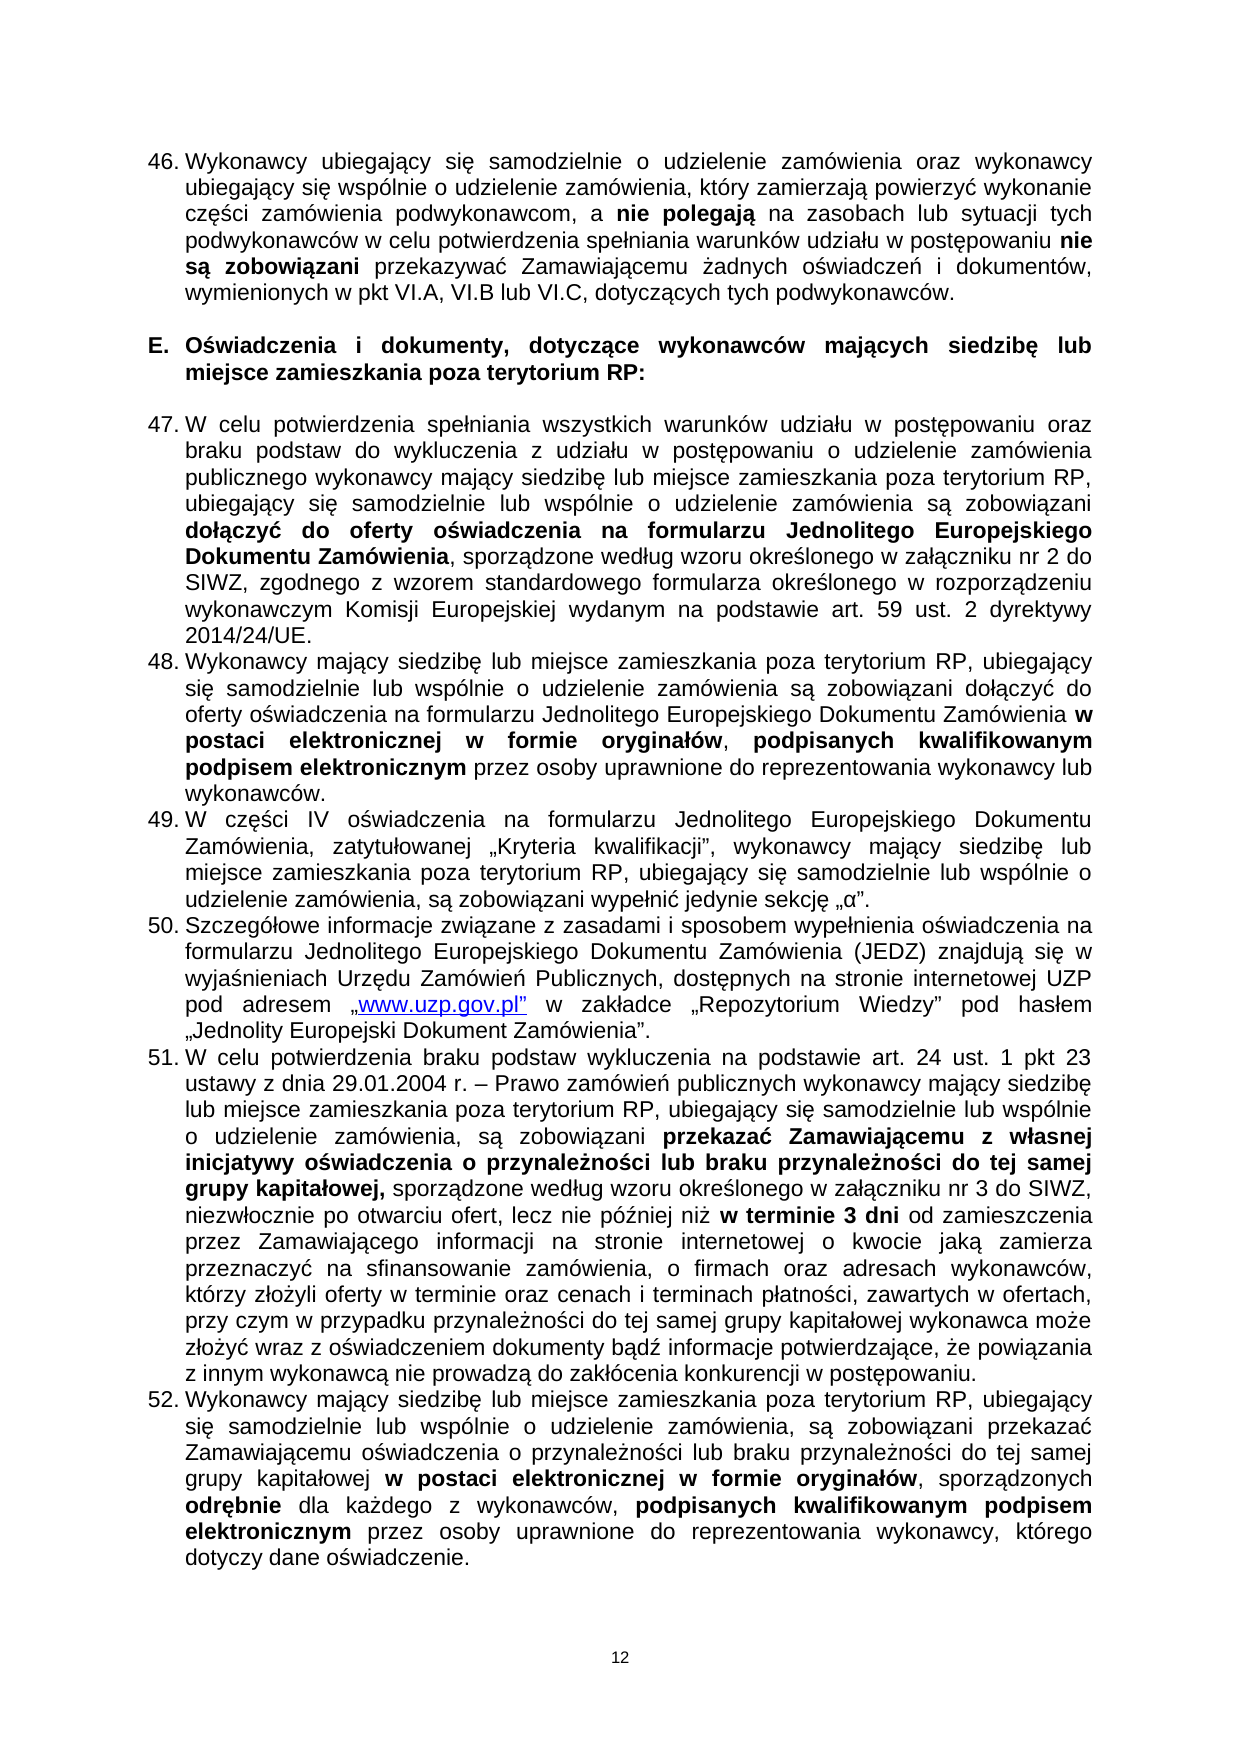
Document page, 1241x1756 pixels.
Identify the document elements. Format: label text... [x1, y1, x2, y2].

list Szczegółowe informacje związane z zasadami i sposobem wypełnienia oświadczenia na formularzu Jednolitego Europejskiego Dokumentu Zamówienia (JEDZ) znajdują się w wyjaśnieniach Urzędu Zamówień Publicznych, dostępnych na stronie internetowej UZP pod adresem „www.uzp.gov.pl” w zakładce „Repozytorium Wiedzy” pod hasłem „Jednolity Europejski Dokument Zamówienia”. [148, 912, 1093, 1044]
list Wykonawcy ubiegający się samodzielnie o udzielenie zamówienia oraz wykonawcy ubiegający się wspólnie o udzielenie zamówienia, który zamierzają powierzyć wykonanie części zamówienia podwykonawcom, a nie polegają na zasobach lub sytuacji tych podwykonawców w celu potwierdzenia spełniania warunków udziału w postępowaniu nie są zobowiązani przekazywać Zamawiającemu żadnych oświadczeń i dokumentów, wymienionych w pkt VI.A, VI.B lub VI.C, dotyczących tych podwykonawców. [148, 148, 1093, 306]
list W celu potwierdzenia braku podstaw wykluczenia na podstawie art. 24 ust. 1 pkt 23 ustawy z dnia 29.01.2004 r. – Prawo zamówień publicznych wykonawcy mający siedzibę lub miejsce zamieszkania poza terytorium RP, ubiegający się samodzielnie lub wspólnie o udzielenie zamówienia, są zobowiązani przekazać Zamawiającemu z własnej inicjatywy oświadczenia o przynależności lub braku przynależności do tej samej grupy kapitałowej, sporządzone według wzoru określonego w załączniku nr 3 do SIWZ, niezwłocznie po otwarciu ofert, lecz nie później niż w terminie 3 dni od zamieszczenia przez Zamawiającego informacji na stronie internetowej o kwocie jaką zamierza przeznaczyć na sfinansowanie zamówienia, o firmach oraz adresach wykonawców, którzy złożyli oferty w terminie oraz cenach i terminach płatności, zawartych w ofertach, przy czym w przypadku przynależności do tej samej grupy kapitałowej wykonawca może złożyć wraz z oświadczeniem dokumenty bądź informacje potwierdzające, że powiązania z innym wykonawcą nie prowadzą do zakłócenia konkurencji w postępowaniu. [148, 1044, 1093, 1386]
list Oświadczenia i dokumenty, dotyczące wykonawców mających siedzibę lub miejsce zamieszkania poza terytorium RP: [148, 332, 1093, 385]
list Wykonawcy mający siedzibę lub miejsce zamieszkania poza terytorium RP, ubiegający się samodzielnie lub wspólnie o udzielenie zamówienia, są zobowiązani przekazać Zamawiającemu oświadczenia o przynależności lub braku przynależności do tej samej grupy kapitałowej w postaci elektronicznej w formie oryginałów, sporządzonych odrębnie dla każdego z wykonawców, podpisanych kwalifikowanym podpisem elektronicznym przez osoby uprawnione do reprezentowania wykonawcy, którego dotyczy dane oświadczenie. [148, 1386, 1093, 1571]
list W części IV oświadczenia na formularzu Jednolitego Europejskiego Dokumentu Zamówienia, zatytułowanej „Kryteria kwalifikacji”, wykonawcy mający siedzibę lub miejsce zamieszkania poza terytorium RP, ubiegający się samodzielnie lub wspólnie o udzielenie zamówienia, są zobowiązani wypełnić jedynie sekcję „α”. [148, 806, 1093, 912]
list W celu potwierdzenia spełniania wszystkich warunków udziału w postępowaniu oraz braku podstaw do wykluczenia z udziału w postępowaniu o udzielenie zamówienia publicznego wykonawcy mający siedzibę lub miejsce zamieszkania poza terytorium RP, ubiegający się samodzielnie lub wspólnie o udzielenie zamówienia są zobowiązani dołączyć do oferty oświadczenia na formularzu Jednolitego Europejskiego Dokumentu Zamówienia, sporządzone według wzoru określonego w załączniku nr 2 do SIWZ, zgodnego z wzorem standardowego formularza określonego w rozporządzeniu wykonawczym Komisji Europejskiej wydanym na podstawie art. 59 ust. 2 dyrektywy 2014/24/UE. [148, 411, 1093, 648]
list Wykonawcy mający siedzibę lub miejsce zamieszkania poza terytorium RP, ubiegający się samodzielnie lub wspólnie o udzielenie zamówienia są zobowiązani dołączyć do oferty oświadczenia na formularzu Jednolitego Europejskiego Dokumentu Zamówienia w postaci elektronicznej w formie oryginałów, podpisanych kwalifikowanym podpisem elektronicznym przez osoby uprawnione do reprezentowania wykonawcy lub wykonawców. [148, 648, 1093, 806]
